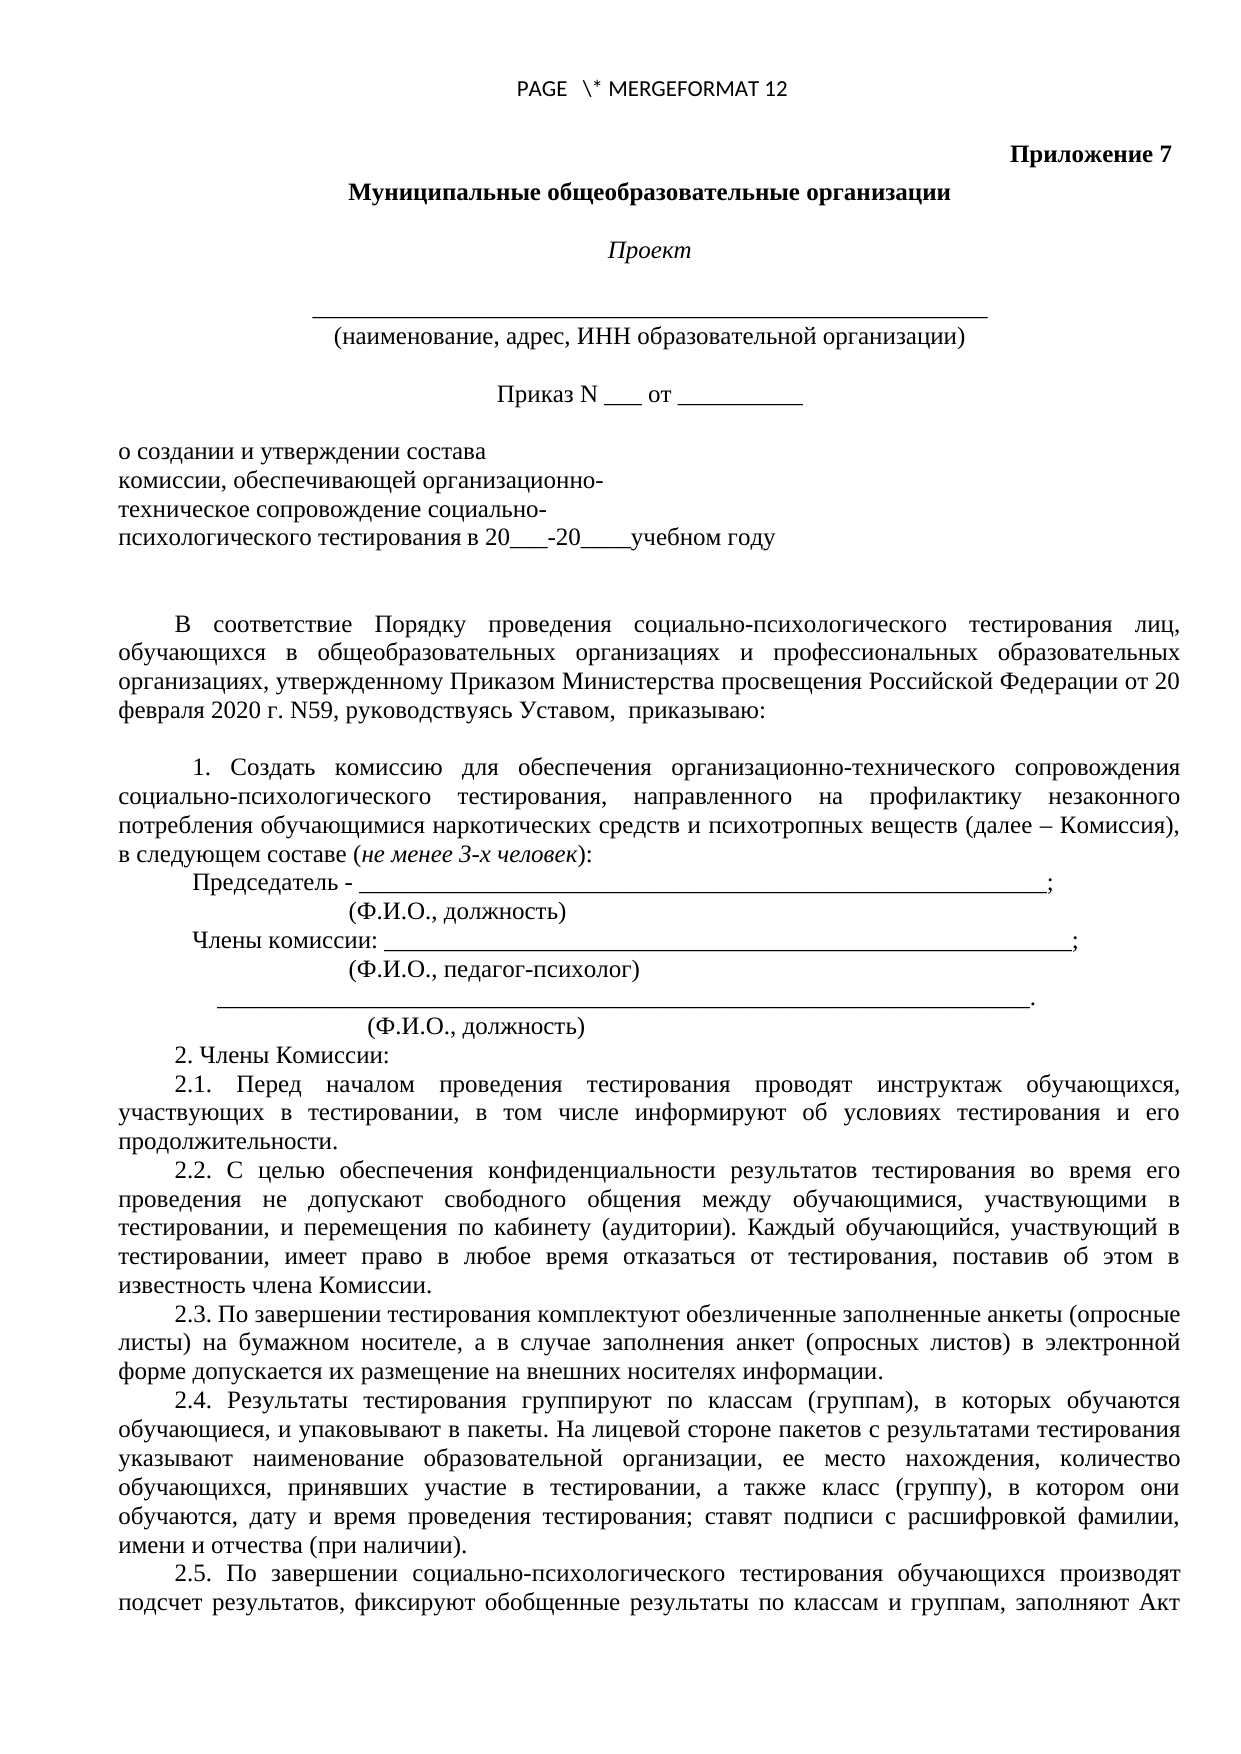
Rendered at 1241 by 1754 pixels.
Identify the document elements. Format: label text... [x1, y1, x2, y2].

text В соответствие Порядку проведения социально-психологического тестирования лиц, обучающихся в общеобразовательных организациях и профессиональных образовательных организациях, утвержденному Приказом Министерства просвещения Российской Федерации от 20 февраля 2020 г. N59, руководствуясь Уставом, приказываю: [118, 609, 1181, 724]
text Муниципальные общеобразовательные организации [118, 177, 1181, 206]
text комиссии, обеспечивающей организационно- [118, 465, 1181, 494]
text Члены комиссии: _______________________________________________________; [118, 925, 1181, 954]
text ______________________________________________________ [118, 292, 1181, 321]
text Приказ N ___ от __________ [118, 379, 1181, 407]
text 2.3. По завершении тестирования комплектуют обезличенные заполненные анкеты (опросные листы) на бумажном носителе, а в случае заполнения анкет (опросных листов) в электронной форме допускается их размещение на внешних носителях информации. [118, 1299, 1181, 1385]
text 1. Создать комиссию для обеспечения организационно-технического сопровождения социально-психологического тестирования, направленного на профилактику незаконного потребления обучающимися наркотических средств и психотропных веществ (далее – Комиссия), в следующем составе (не менее 3-х человек): [118, 752, 1181, 867]
text Проект [118, 235, 1181, 264]
text (Ф.И.О., должность) [118, 896, 1181, 925]
text 2. Члены Комиссии: [118, 1040, 1181, 1069]
text (Ф.И.О., должность) [118, 1011, 1181, 1040]
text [118, 1558, 1181, 1616]
text Председатель - _______________________________________________________; [118, 867, 1181, 896]
text (наименование, адрес, ИНН образовательной организации) [118, 321, 1181, 350]
text 2.4. Результаты тестирования группируют по классам (группам), в которых обучаются обучающиеся, и упаковывают в пакеты. На лицевой стороне пакетов с результатами тестирования указывают наименование образовательной организации, ее место нахождения, количество обучающихся, принявших участие в тестировании, а также класс (группу), в котором они обучаются, дату и время проведения тестирования; ставят подписи с расшифровкой фамилии, имени и отчества (при наличии). [118, 1385, 1181, 1558]
text _________________________________________________________________. [118, 982, 1181, 1011]
text Приложение 7 [127, 139, 1172, 168]
text техническое сопровождение социально- [118, 494, 1181, 522]
text 2.1. Перед началом проведения тестирования проводят инструктаж обучающихся, участвующих в тестировании, в том числе информируют об условиях тестирования и его продолжительности. [118, 1069, 1181, 1155]
text психологического тестирования в 20___-20____учебном году [118, 522, 1181, 551]
text 2.2. С целью обеспечения конфиденциальности результатов тестирования во время его проведения не допускают свободного общения между обучающимися, участвующими в тестировании, и перемещения по кабинету (аудитории). Каждый обучающийся, участвующий в тестировании, имеет право в любое время отказаться от тестирования, поставив об этом в известность члена Комиссии. [118, 1155, 1181, 1299]
text (Ф.И.О., педагог-психолог) [118, 954, 1181, 982]
text о создании и утверждении состава [118, 436, 1181, 465]
